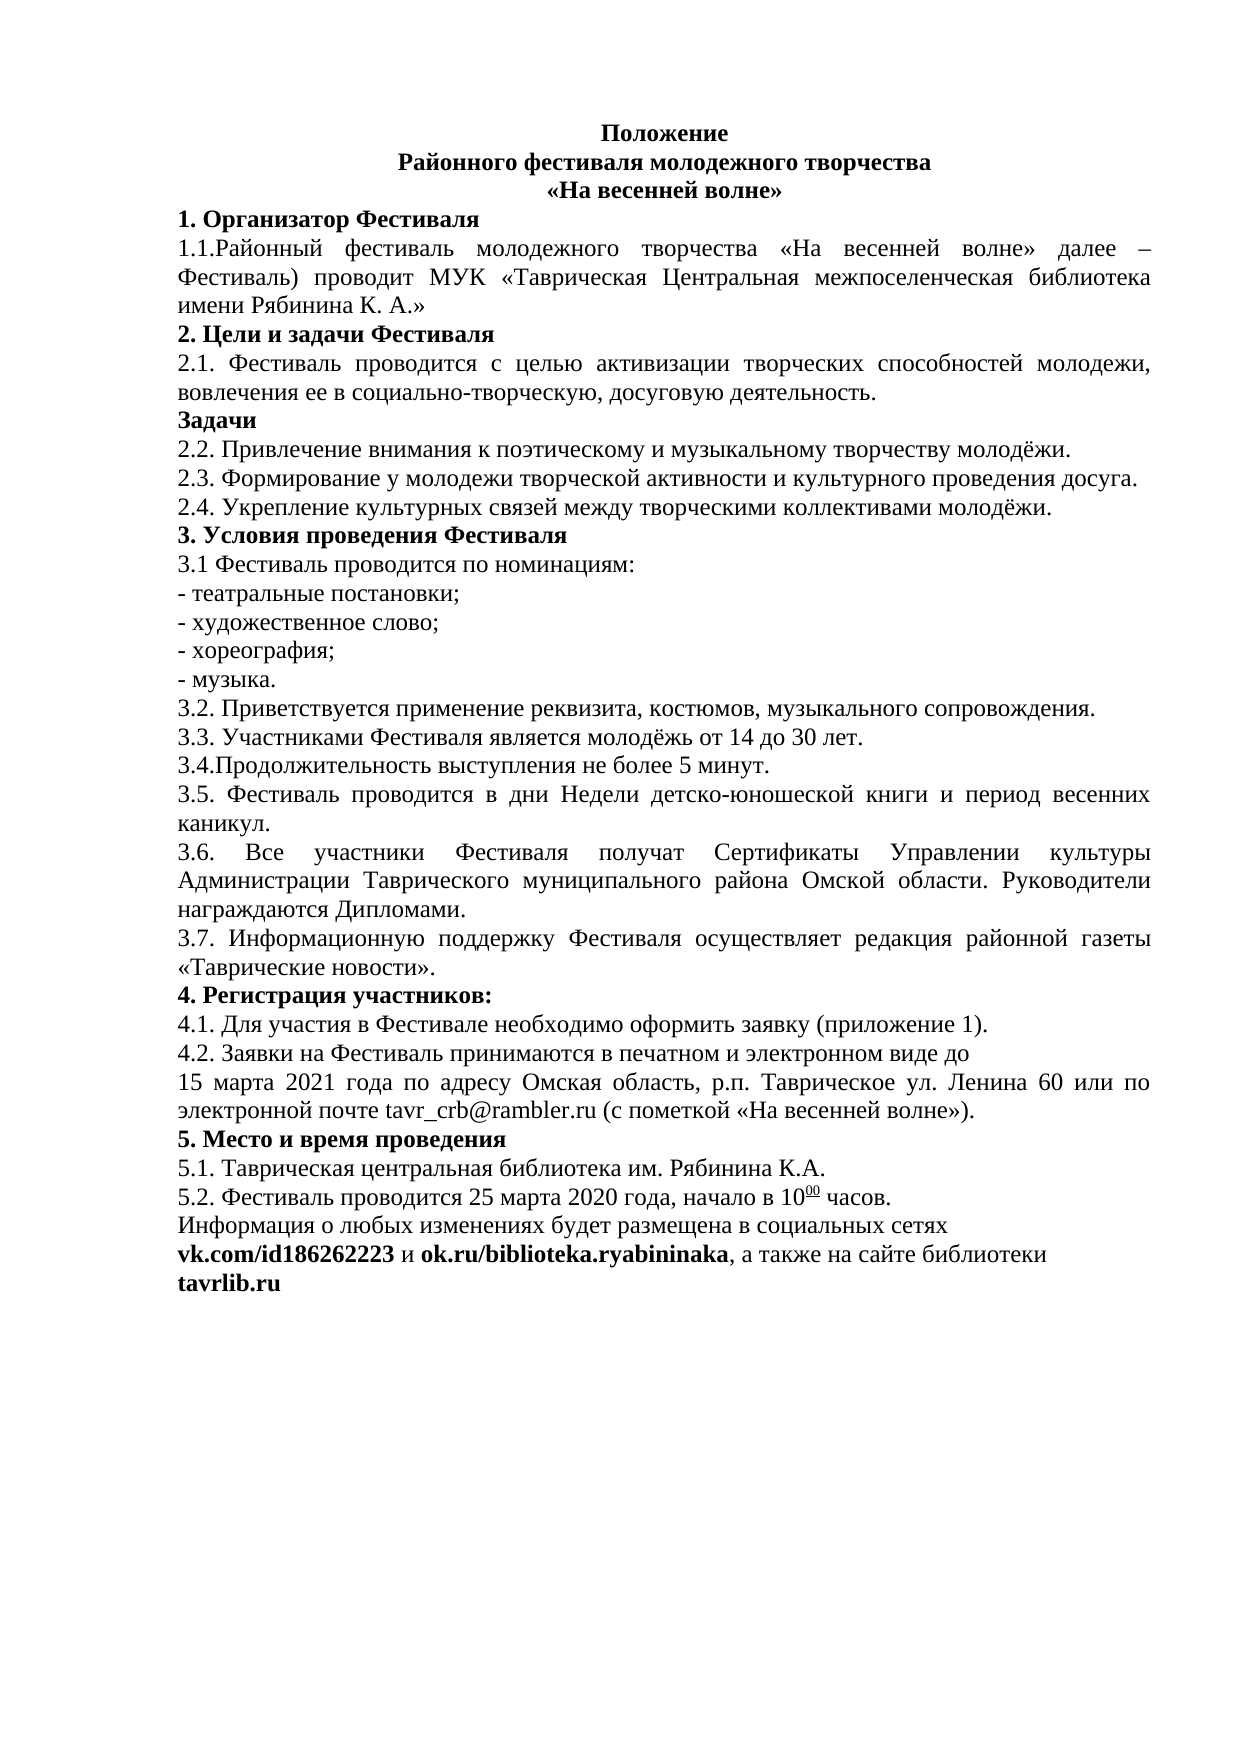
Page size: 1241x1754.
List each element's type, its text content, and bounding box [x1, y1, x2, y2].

text - художественное слово; [177, 607, 1152, 636]
text - хореография; [177, 636, 1152, 664]
text - театральные постановки; [177, 578, 1152, 607]
text «На весенней волне» [177, 176, 1152, 204]
text 3.6. Все участники Фестиваля получат Сертификаты Управлении культуры Администрации Таврического муниципального района Омской области. Руководители награждаются Дипломами. [177, 837, 1152, 923]
text 1. Организатор Фестиваля [177, 204, 1152, 233]
text 5. Место и время проведения [177, 1124, 1152, 1153]
text 1.1.Районный фестиваль молодежного творчества «На весенней волне» далее – Фестиваль) проводит МУК «Таврическая Центральная межпоселенческая библиотека имени Рябинина К. А.» [177, 233, 1152, 319]
text 3.4.Продолжительность выступления не более 5 минут. [177, 751, 1152, 779]
text 2.1. Фестиваль проводится с целью активизации творческих способностей молодежи, вовлечения ее в социально-творческую, досуговую деятельность. [177, 348, 1152, 406]
text 3.2. Приветствуется применение реквизита, костюмов, музыкального сопровождения. [177, 693, 1152, 722]
text 3.1 Фестиваль проводится по номинациям: [177, 549, 1152, 578]
text 2.4. Укрепление культурных связей между творческими коллективами молодёжи. [177, 492, 1152, 521]
text Задачи [177, 406, 1152, 434]
text Положение [177, 118, 1152, 147]
text 5.1. Таврическая центральная библиотека им. Рябинина К.А. [177, 1153, 1152, 1182]
text 3. Условия проведения Фестиваля [177, 521, 1152, 549]
text 2.2. Привлечение внимания к поэтическому и музыкальному творчеству молодёжи. [177, 434, 1152, 463]
text 2.3. Формирование у молодежи творческой активности и культурного проведения досуга. [177, 463, 1152, 492]
text 4.1. Для участия в Фестивале необходимо оформить заявку (приложение 1). [177, 1009, 1152, 1038]
text 4. Регистрация участников: [177, 981, 1152, 1009]
text 3.3. Участниками Фестиваля является молодёжь от 14 до 30 лет. [177, 722, 1152, 751]
text 3.7. Информационную поддержку Фестиваля осуществляет редакция районной газеты «Таврические новости». [177, 923, 1152, 981]
text 2. Цели и задачи Фестиваля [177, 319, 1152, 348]
text Районного фестиваля молодежного творчества [177, 147, 1152, 176]
text 5.2. Фестиваль проводится 25 марта 2020 года, начало в 1000 часов. [177, 1182, 1152, 1211]
text Информация о любых изменениях будет размещена в социальных сетях vk.com/id186262223 и ok.ru/biblioteka.ryabininaka, а также на сайте библиотеки tavrlib.ru [177, 1211, 1152, 1297]
text 4.2. Заявки на Фестиваль принимаются в печатном и электронном виде до [177, 1038, 1152, 1067]
text 3.5. Фестиваль проводится в дни Недели детско-юношеской книги и период весенних каникул. [177, 779, 1152, 837]
text - музыка. [177, 664, 1152, 693]
text 15 марта 2021 года по адресу Омская область, р.п. Таврическое ул. Ленина 60 или по электронной почте tavr_crb@rambler.ru (с пометкой «На весенней волне»). [177, 1067, 1152, 1124]
